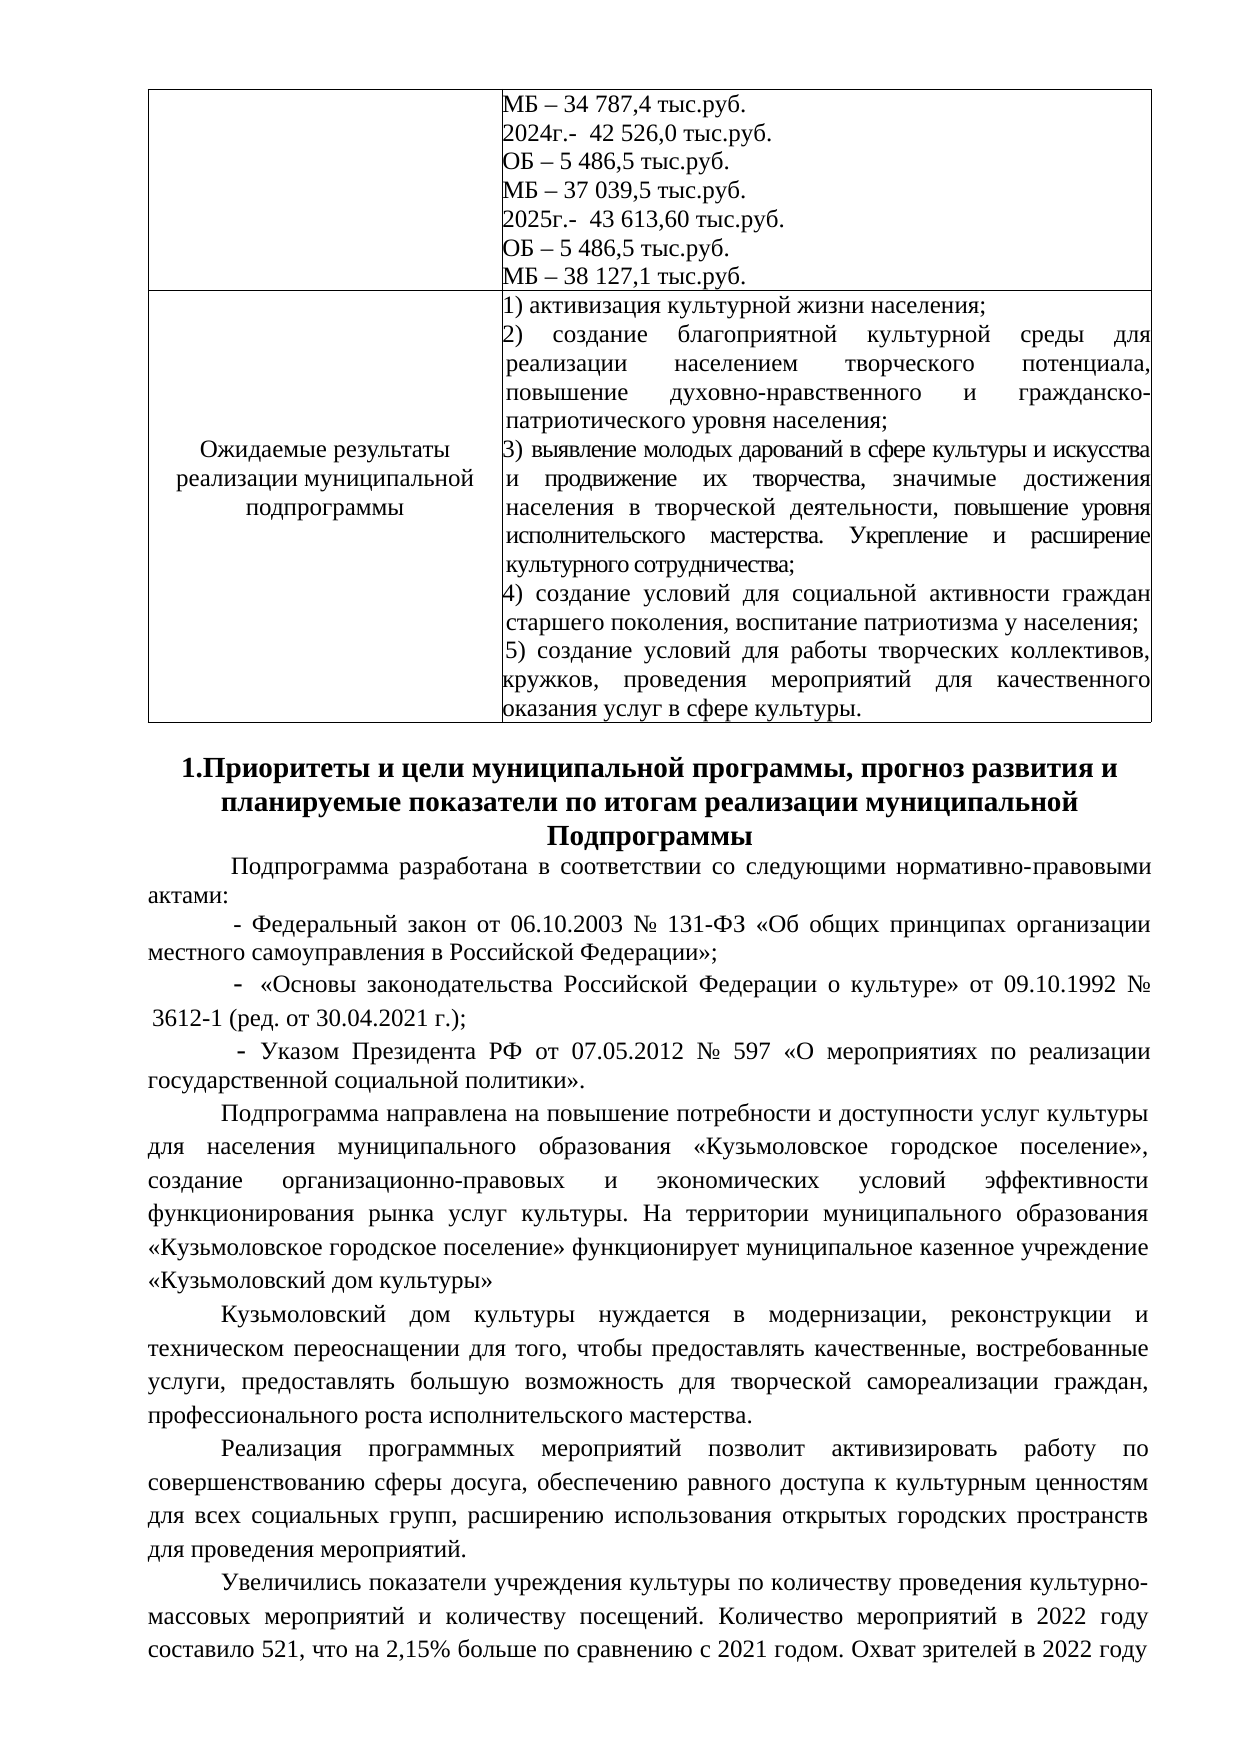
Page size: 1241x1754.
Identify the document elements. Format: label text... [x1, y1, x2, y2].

list «Основы законодательства Российской Федерации о культуре» от 09.10.1992 № 3612-1 (ред. от 30.04.2021 г.); [152, 966, 1152, 1033]
text Реализация программных мероприятий позволит активизировать работу по совершенствованию сферы досуга, обеспечению равного доступа к культурным ценностям для всех социальных групп, расширению использования открытых городских пространств для проведения мероприятий. [148, 1430, 1149, 1564]
table_cell 1) активизация культурной жизни населения; 2) создание благоприятной культурной среды для реализации населением творческого потенциала, повышение духовно-нравственного и гражданско-патриотического уровня населения; 3) выявление молодых дарований в сфере культуры и искусства и продвижение их творчества, значимые достижения населения в творческой деятельности, повышение уровня исполнительского мастерства. Укрепление и расширение культурного сотрудничества; 4) создание условий для социальной активности граждан старшего поколения, воспитание патриотизма у населения; 5) создание условий для работы творческих коллективов, кружков, проведения мероприятий для качественного оказания услуг в сфере культуры. [503, 291, 1151, 434]
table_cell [503, 90, 1151, 290]
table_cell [149, 90, 502, 290]
text 1.Приоритеты и цели муниципальной программы, прогноз развития и планируемые показатели по итогам реализации муниципальной Подпрограммы [148, 751, 1152, 851]
text Подпрограмма направлена на повышение потребности и доступности услуг культуры для населения муниципального образования «Кузьмоловское городское поселение», создание организационно-правовых и экономических условий эффективности функционирования рынка услуг культуры. На территории муниципального образования «Кузьмоловское городское поселение» функционирует муниципальное казенное учреждение «Кузьмоловский дом культуры» [148, 1094, 1149, 1296]
text - Федеральный закон от 06.10.2003 № 131-ФЗ «Об общих принципах организации местного самоуправления в Российской Федерации»; [148, 909, 1152, 966]
table_cell 1) активизация культурной жизни населения; 2) создание благоприятной культурной среды для реализации населением творческого потенциала, повышение духовно-нравственного и гражданско-патриотического уровня населения; 3) выявление молодых дарований в сфере культуры и искусства и продвижение их творчества, значимые достижения населения в творческой деятельности, повышение уровня исполнительского мастерства. Укрепление и расширение культурного сотрудничества; 4) создание условий для социальной активности граждан старшего поколения, воспитание патриотизма у населения; 5) создание условий для работы творческих коллективов, кружков, проведения мероприятий для качественного оказания услуг в сфере культуры. [503, 578, 1151, 722]
text Подпрограмма разработана в соответствии со следующими нормативно-правовыми актами: [148, 851, 1152, 909]
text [148, 1564, 1149, 1664]
text Кузьмоловский дом культуры нуждается в модернизации, реконструкции и техническом переоснащении для того, чтобы предоставлять качественные, востребованные услуги, предоставлять большую возможность для творческой самореализации граждан, профессионального роста исполнительского мастерства. [148, 1296, 1149, 1430]
list Указом Президента РФ от 07.05.2012 № 597 «О мероприятиях по реализации государственной социальной политики». [148, 1033, 1152, 1094]
table_cell Ожидаемые результаты реализации муниципальной подпрограммы [149, 291, 502, 722]
